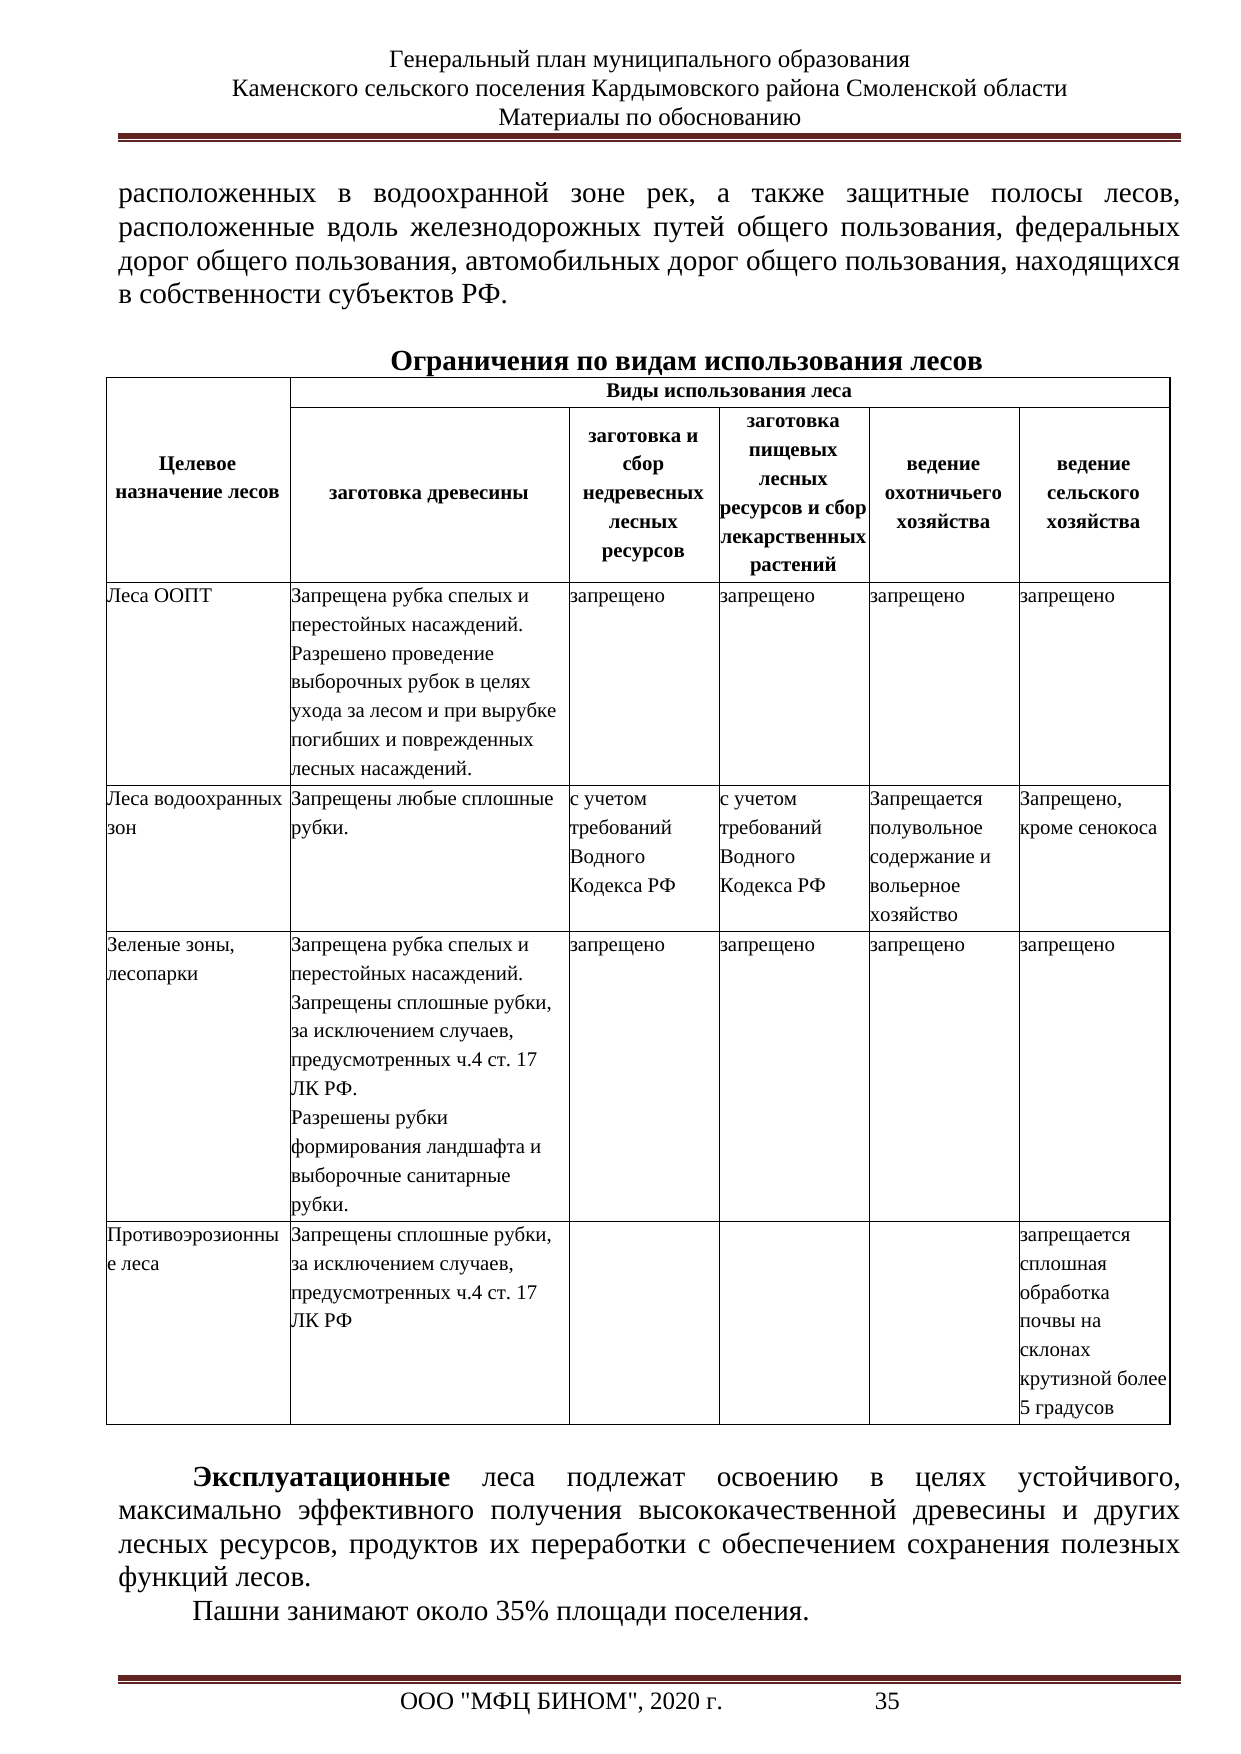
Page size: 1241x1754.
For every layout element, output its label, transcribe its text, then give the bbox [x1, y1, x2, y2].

table_cell Леса водоохранных зон [107, 786, 290, 931]
table_cell запрещено [1020, 932, 1169, 1221]
table_cell Противоэрозионные леса [107, 1222, 290, 1424]
table_header Целевое назначение лесов [107, 378, 290, 582]
text Пашни занимают около 35% площади поселения. [118, 1593, 1181, 1627]
text Ограничения по видам использования лесов [118, 343, 1181, 377]
table_cell запрещено [870, 583, 1019, 785]
table_cell Запрещено, кроме сенокоса [1020, 786, 1169, 931]
table_cell с учетом требований Водного Кодекса РФ [720, 786, 869, 931]
table_cell запрещено [570, 932, 719, 1221]
table_cell [870, 1222, 1019, 1424]
table_cell запрещено [720, 583, 869, 785]
table_cell ведение сельского хозяйства [1020, 408, 1169, 582]
table_cell Запрещена рубка спелых и перестойных насаждений. Запрещены сплошные рубки, за исключением случаев, предусмотренных ч.4 ст. 17 ЛК РФ. Разрешены рубки формирования ландшафта и выборочные санитарные рубки. [291, 932, 569, 1221]
table_cell запрещено [870, 932, 1019, 1221]
table_cell ведение охотничьего хозяйства [870, 408, 1019, 582]
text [118, 176, 1181, 310]
table_cell Запрещены сплошные рубки, за исключением случаев, предусмотренных ч.4 ст. 17 ЛК РФ [291, 1222, 569, 1424]
table_cell запрещено [720, 932, 869, 1221]
table_cell Запрещена рубка спелых и перестойных насаждений. Разрешено проведение выборочных рубок в целях ухода за лесом и при вырубке погибших и поврежденных лесных насаждений. [291, 583, 569, 785]
table_cell заготовка древесины [291, 408, 569, 582]
table_cell запрещено [570, 583, 719, 785]
text Эксплуатационные леса подлежат освоению в целях устойчивого, максимально эффективного получения высококачественной древесины и других лесных ресурсов, продуктов их переработки с обеспечением сохранения полезных функций лесов. [118, 1459, 1181, 1593]
table_cell заготовка и сбор недревесных лесных ресурсов [570, 408, 719, 582]
table_cell запрещено [1020, 583, 1169, 785]
table_header Виды использования леса [291, 378, 1169, 407]
table_cell [570, 1222, 719, 1424]
table_cell с учетом требований Водного Кодекса РФ [570, 786, 719, 931]
table_cell Леса ООПТ [107, 583, 290, 785]
table_cell [720, 1222, 869, 1424]
table_cell Запрещается полувольное содержание и вольерное хозяйство [870, 786, 1019, 931]
table_cell запрещается сплошная обработка почвы на склонах крутизной более 5 градусов [1020, 1222, 1169, 1424]
table_cell Зеленые зоны, лесопарки [107, 932, 290, 1221]
table_cell Запрещены любые сплошные рубки. [291, 786, 569, 931]
table_cell заготовка пищевых лесных ресурсов и сбор лекарственных растений [720, 408, 869, 582]
